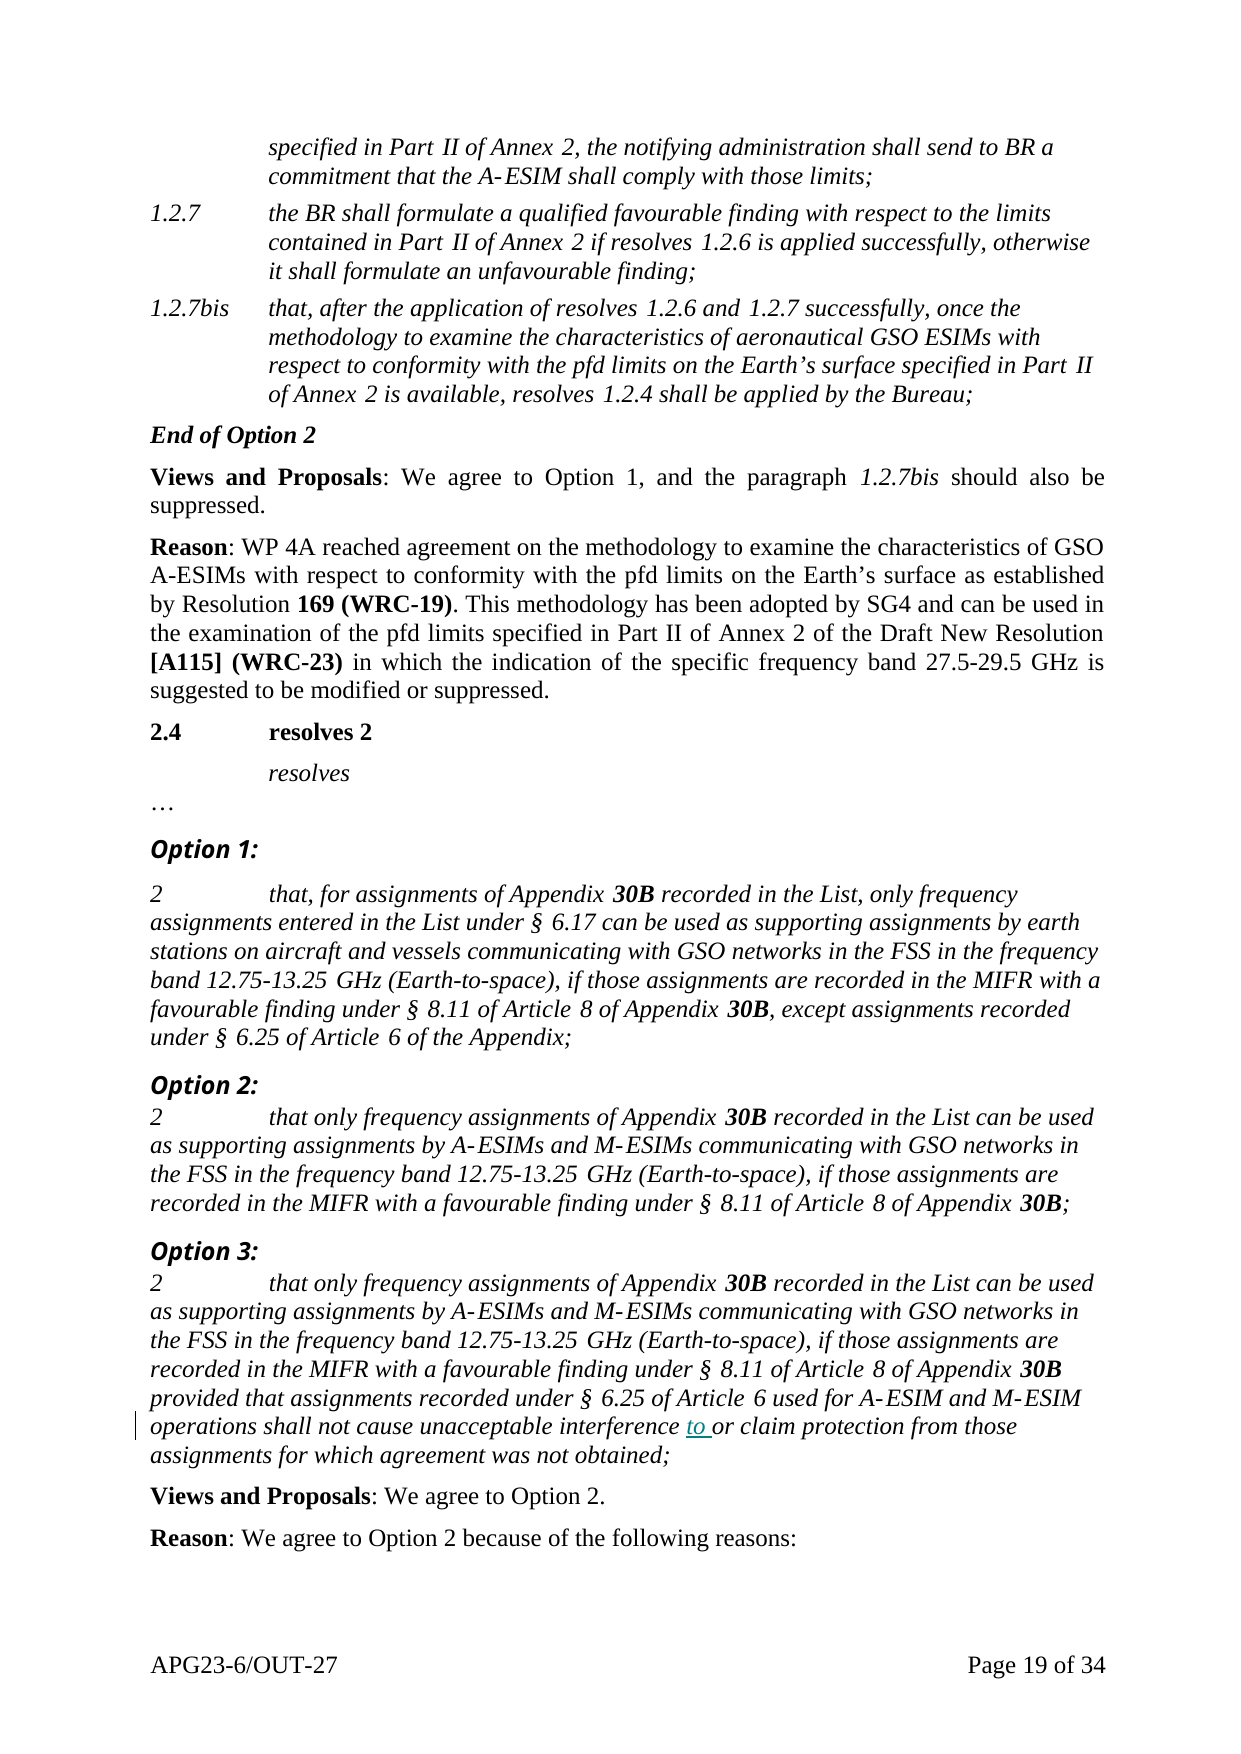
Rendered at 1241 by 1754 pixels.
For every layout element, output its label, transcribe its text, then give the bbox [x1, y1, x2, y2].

text … [150, 787, 1105, 815]
text 2 that, for assignments of Appendix 30B recorded in the List, only frequency assignments entered in the List under § 6.17 can be used as supporting assignments by earth stations on aircraft and vessels communicating with GSO networks in the FSS in the frequency band 12.75-13.25 GHz (Earth-to-space), if those assignments are recorded in the MIFR with a favourable finding under § 8.11 of Article 8 of Appendix 30B, except assignments recorded under § 6.25 of Article 6 of the Appendix; [150, 879, 1105, 1051]
text 2 that only frequency assignments of Appendix 30B recorded in the List can be used as supporting assignments by A-ESIMs and M-ESIMs communicating with GSO networks in the FSS in the frequency band 12.75-13.25 GHz (Earth-to-space), if those assignments are recorded in the MIFR with a favourable finding under § 8.11 of Article 8 of Appendix 30B; [150, 1102, 1105, 1217]
text Reason: We agree to Option 2 because of the following reasons: [150, 1523, 1105, 1551]
text resolves [150, 758, 1105, 787]
subtitle Option 2: [150, 1068, 1105, 1102]
text 2.4 resolves 2 [150, 717, 1105, 745]
text Views and Proposals: We agree to Option 1, and the paragraph 1.2.7bis should also be suppressed. [150, 462, 1105, 519]
text 1.2.7 the BR shall formulate a qualified favourable finding with respect to the limits contained in Part II of Annex 2 if resolves 1.2.6 is applied successfully, otherwise it shall formulate an unfavourable finding; [150, 198, 1105, 284]
text Views and Proposals: We agree to Option 2. [150, 1481, 1105, 1510]
text End of Option 2 [150, 420, 1105, 449]
text 1.2.7bis that, after the application of resolves 1.2.6 and 1.2.7 successfully, once the methodology to examine the characteristics of aeronautical GSO ESIMs with respect to conformity with the pfd limits on the Earth’s surface specified in Part II of Annex 2 is available, resolves 1.2.4 shall be applied by the Bureau; [150, 293, 1105, 408]
text Reason: WP 4A reached agreement on the methodology to examine the characteristics of GSO A-ESIMs with respect to conformity with the pfd limits on the Earth’s surface as established by Resolution 169 (WRC-19). This methodology has been adopted by SG4 and can be used in the examination of the pfd limits specified in Part II of Annex 2 of the Draft New Resolution [A115] (WRC-23) in which the indication of the specific frequency band 27.5-29.5 GHz is suggested to be modified or suppressed. [150, 532, 1105, 704]
subtitle Option 1: [150, 832, 1105, 866]
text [150, 132, 1105, 190]
text 2 that only frequency assignments of Appendix 30B recorded in the List can be used as supporting assignments by A-ESIMs and M-ESIMs communicating with GSO networks in the FSS in the frequency band 12.75-13.25 GHz (Earth-to-space), if those assignments are recorded in the MIFR with a favourable finding under § 8.11 of Article 8 of Appendix 30B provided that assignments recorded under § 6.25 of Article 6 used for A-ESIM and M-ESIM operations shall not cause unacceptable interference or claim protection from those assignments for which agreement was not obtained; [150, 1268, 1105, 1469]
subtitle Option 3: [150, 1233, 1105, 1268]
